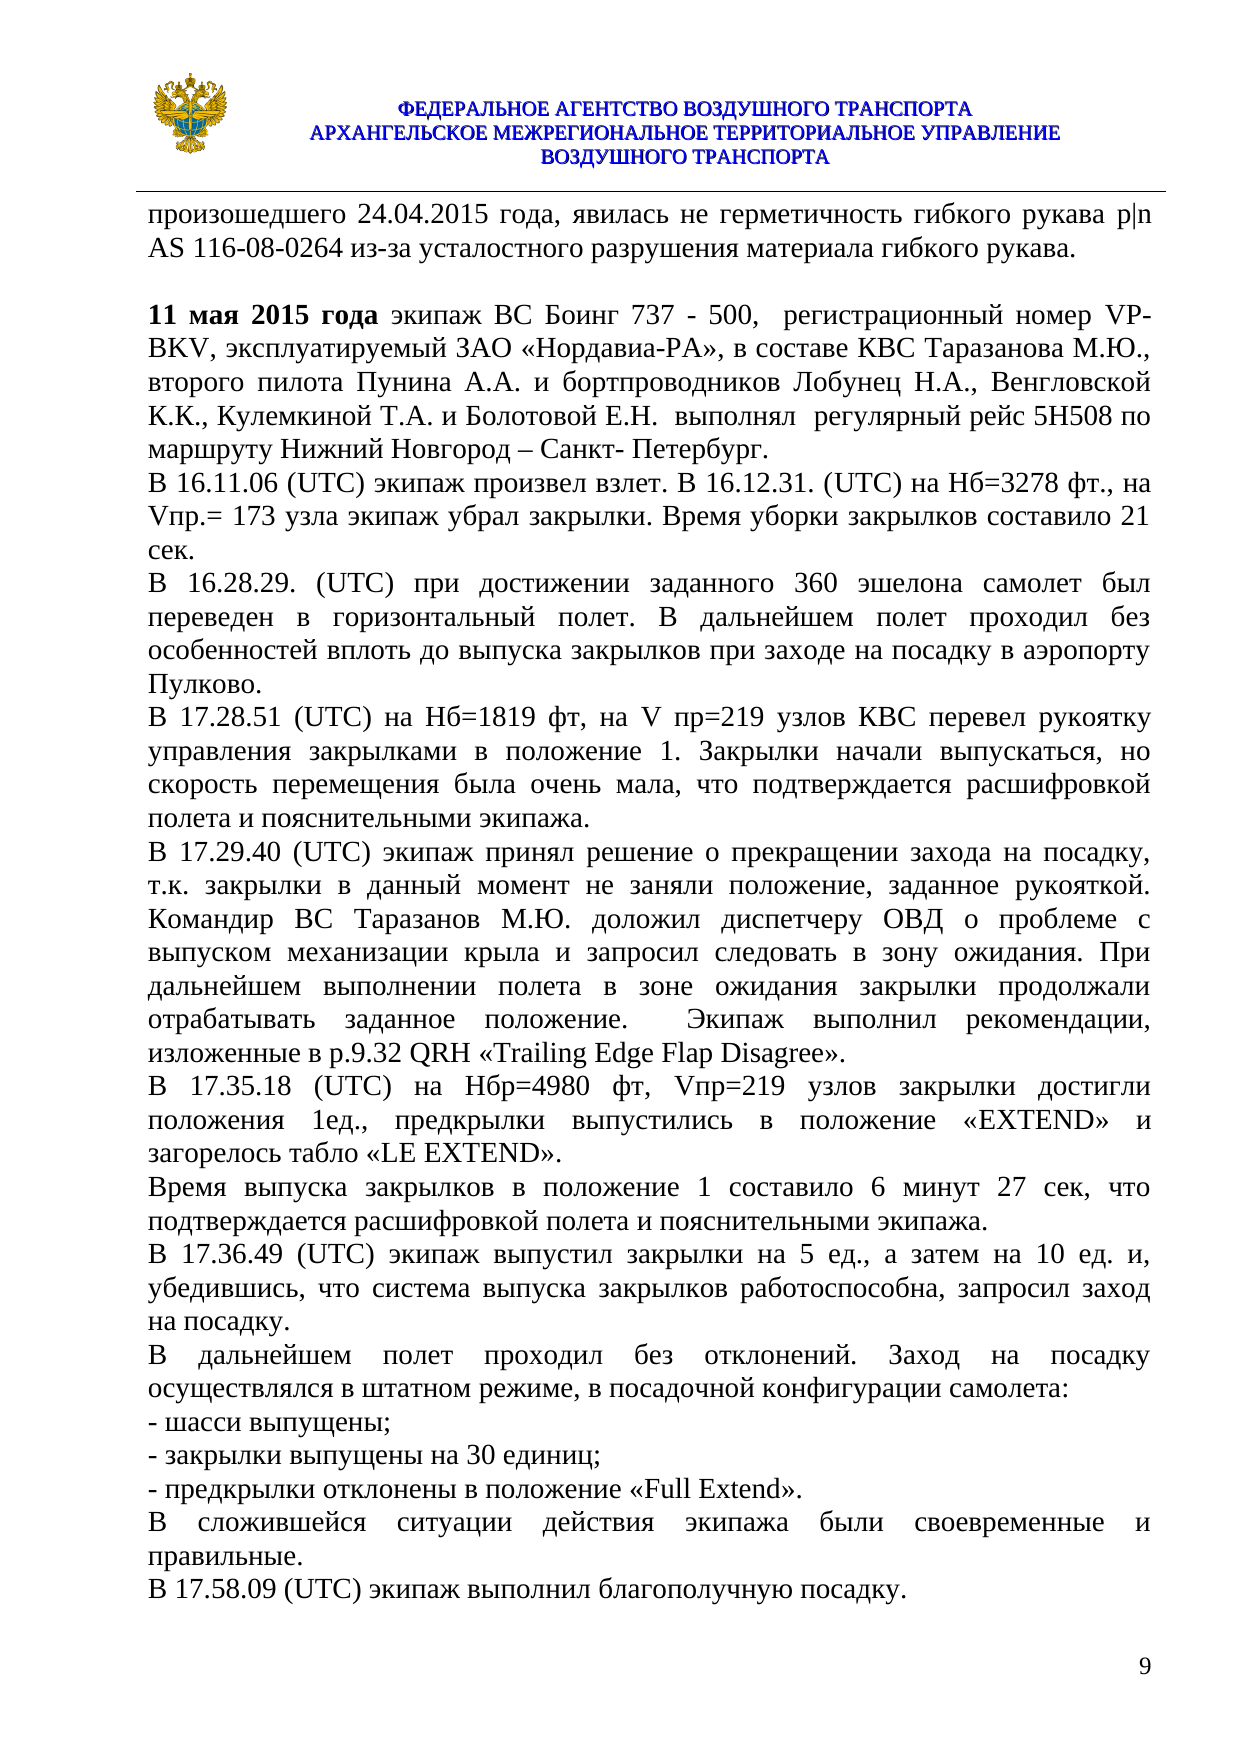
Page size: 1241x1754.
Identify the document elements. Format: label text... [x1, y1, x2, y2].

text В дальнейшем полет проходил без отклонений. Заход на посадку осуществлялся в штатном режиме, в посадочной конфигурации самолета: [148, 1337, 1152, 1404]
text - закрылки выпущены на 30 единиц; [148, 1437, 1152, 1471]
text - предкрылки отклонены в положение «Full Extend». [148, 1471, 1152, 1504]
text В 16.11.06 (UTC) экипаж произвел взлет. В 16.12.31. (UTC) на Нб=3278 фт., на Vпр.= 173 узла экипаж убрал закрылки. Время уборки закрылков составило 21 сек. [148, 465, 1152, 565]
text В 17.36.49 (UTC) экипаж выпустил закрылки на 5 ед., а затем на 10 ед. и, убедившись, что система выпуска закрылков работоспособна, запросил заход на посадку. [148, 1236, 1152, 1337]
text 11 мая 2015 года экипаж ВС Боинг 737 - 500, регистрационный номер VP-BKV, эксплуатируемый ЗАО «Нордавиа-РА», в составе КВС Таразанова М.Ю., второго пилота Пунина А.А. и бортпроводников Лобунец Н.А., Венгловской К.К., Кулемкиной Т.А. и Болотовой Е.Н. выполнял регулярный рейс 5Н508 по маршруту Нижний Новгород – Санкт- Петербург. [148, 297, 1152, 465]
text В 17.35.18 (UTC) на Нбр=4980 фт, Vпр=219 узлов закрылки достигли положения 1ед., предкрылки выпустились в положение «EXTEND» и загорелось табло «LE EXTEND». [148, 1068, 1152, 1169]
picture [153, 73, 227, 154]
text В 16.28.29. (UTC) при достижении заданного 360 эшелона самолет был переведен в горизонтальный полет. В дальнейшем полет проходил без особенностей вплоть до выпуска закрылков при заходе на посадку в аэропорту Пулково. [148, 565, 1152, 699]
text Время выпуска закрылков в положение 1 составило 6 минут 27 сек, что подтверждается расшифровкой полета и пояснительными экипажа. [148, 1169, 1152, 1236]
text В 17.28.51 (UTC) на Нб=1819 фт, на V пр=219 узлов КВС перевел рукоятку управления закрылками в положение 1. Закрылки начали выпускаться, но скорость перемещения была очень мала, что подтверждается расшифровкой полета и пояснительными экипажа. [148, 699, 1152, 834]
text В 17.58.09 (UTC) экипаж выполнил благополучную посадку. [148, 1572, 1152, 1605]
text В 17.29.40 (UTC) экипаж принял решение о прекращении захода на посадку, т.к. закрылки в данный момент не заняли положение, заданное рукояткой. Командир ВС Таразанов М.Ю. доложил диспетчеру ОВД о проблеме с выпуском механизации крыла и запросил следовать в зону ожидания. При дальнейшем выполнении полета в зоне ожидания закрылки продолжали отрабатывать заданное положение. Экипаж выполнил рекомендации, изложенные в р.9.32 QRH «Trailing Edge Flap Disagree». [148, 834, 1152, 1068]
text - шасси выпущены; [148, 1404, 1152, 1437]
text В сложившейся ситуации действия экипажа были своевременные и правильные. [148, 1504, 1152, 1572]
